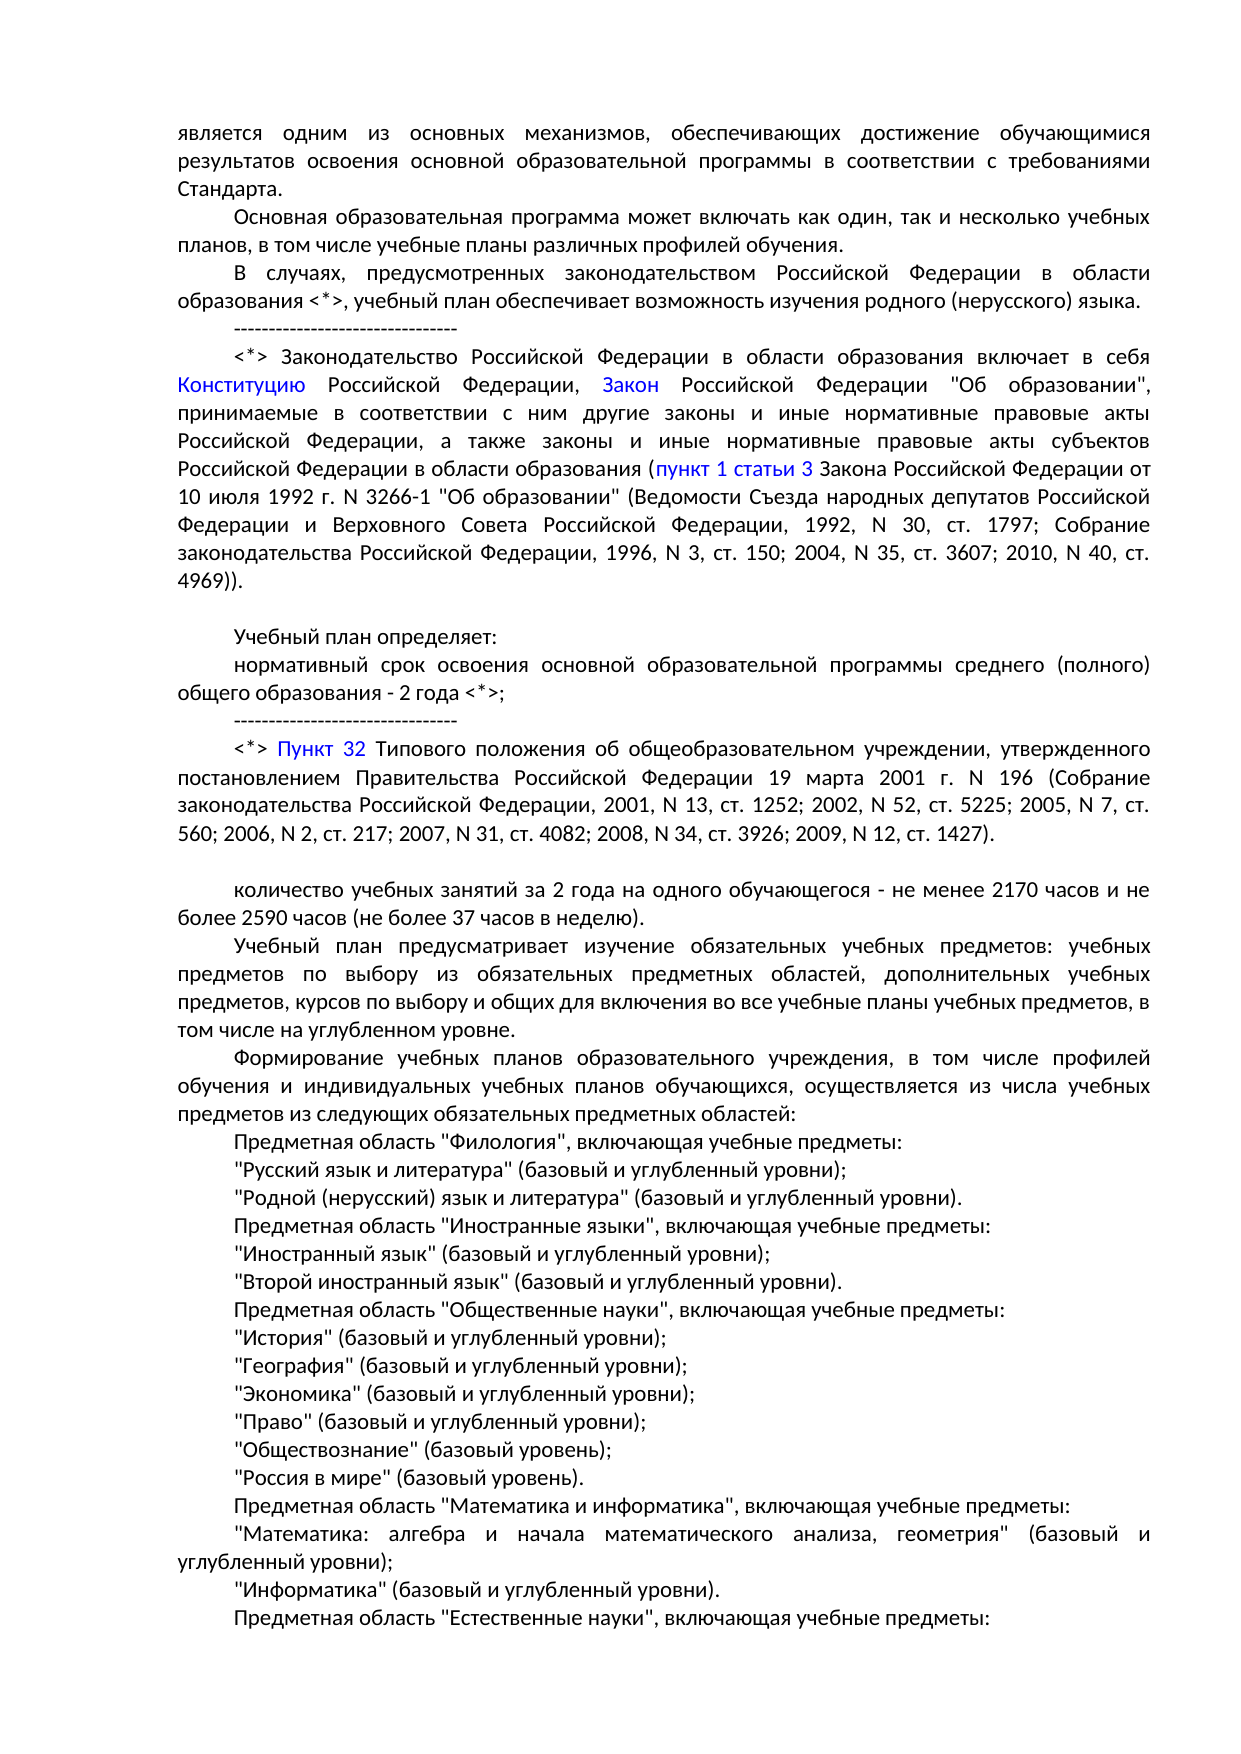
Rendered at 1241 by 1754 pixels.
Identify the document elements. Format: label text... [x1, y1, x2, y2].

text "Русский язык и литература" (базовый и углубленный уровни); [177, 1155, 1152, 1183]
text "Родной (нерусский) язык и литература" (базовый и углубленный уровни). [177, 1183, 1152, 1211]
text Основная образовательная программа может включать как один, так и несколько учебных планов, в том числе учебные планы различных профилей обучения. [177, 202, 1152, 258]
text -------------------------------- [177, 314, 1152, 342]
text В случаях, предусмотренных законодательством Российской Федерации в области образования <*>, учебный план обеспечивает возможность изучения родного (нерусского) языка. [177, 258, 1152, 314]
text Учебный план определяет: [177, 622, 1152, 651]
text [177, 118, 1152, 202]
text Предметная область "Филология", включающая учебные предметы: [177, 1127, 1152, 1155]
text Предметная область "Иностранные языки", включающая учебные предметы: [177, 1211, 1152, 1239]
text Предметная область "Математика и информатика", включающая учебные предметы: [177, 1491, 1152, 1519]
text "Информатика" (базовый и углубленный уровни). [177, 1575, 1152, 1603]
text <*> Пункт 32 Типового положения об общеобразовательном учреждении, утвержденного постановлением Правительства Российской Федерации 19 марта 2001 г. N 196 (Собрание законодательства Российской Федерации, 2001, N 13, ст. 1252; 2002, N 52, ст. 5225; 2005, N 7, ст. 560; 2006, N 2, ст. 217; 2007, N 31, ст. 4082; 2008, N 34, ст. 3926; 2009, N 12, ст. 1427). [177, 734, 1152, 847]
text "Экономика" (базовый и углубленный уровни); [177, 1379, 1152, 1407]
text количество учебных занятий за 2 года на одного обучающегося - не менее 2170 часов и не более 2590 часов (не более 37 часов в неделю). [177, 875, 1152, 931]
text "География" (базовый и углубленный уровни); [177, 1351, 1152, 1379]
text "Право" (базовый и углубленный уровни); [177, 1407, 1152, 1435]
text нормативный срок освоения основной образовательной программы среднего (полного) общего образования - 2 года <*>; [177, 651, 1152, 707]
text <*> Законодательство Российской Федерации в области образования включает в себя Конституцию Российской Федерации, Закон Российской Федерации "Об образовании", принимаемые в соответствии с ним другие законы и иные нормативные правовые акты Российской Федерации, а также законы и иные нормативные правовые акты субъектов Российской Федерации в области образования (пункт 1 статьи 3 Закона Российской Федерации от 10 июля 1992 г. N 3266-1 "Об образовании" (Ведомости Съезда народных депутатов Российской Федерации и Верховного Совета Российской Федерации, 1992, N 30, ст. 1797; Собрание законодательства Российской Федерации, 1996, N 3, ст. 150; 2004, N 35, ст. 3607; 2010, N 40, ст. 4969)). [177, 342, 1152, 594]
text "Иностранный язык" (базовый и углубленный уровни); [177, 1239, 1152, 1267]
text Учебный план предусматривает изучение обязательных учебных предметов: учебных предметов по выбору из обязательных предметных областей, дополнительных учебных предметов, курсов по выбору и общих для включения во все учебные планы учебных предметов, в том числе на углубленном уровне. [177, 931, 1152, 1043]
text Формирование учебных планов образовательного учреждения, в том числе профилей обучения и индивидуальных учебных планов обучающихся, осуществляется из числа учебных предметов из следующих обязательных предметных областей: [177, 1043, 1152, 1127]
text "Обществознание" (базовый уровень); [177, 1435, 1152, 1463]
text "История" (базовый и углубленный уровни); [177, 1323, 1152, 1351]
text "Второй иностранный язык" (базовый и углубленный уровни). [177, 1267, 1152, 1295]
text "Россия в мире" (базовый уровень). [177, 1463, 1152, 1491]
text "Математика: алгебра и начала математического анализа, геометрия" (базовый и углубленный уровни); [177, 1519, 1152, 1575]
text -------------------------------- [177, 707, 1152, 734]
text Предметная область "Естественные науки", включающая учебные предметы: [177, 1603, 1152, 1631]
text Предметная область "Общественные науки", включающая учебные предметы: [177, 1295, 1152, 1323]
